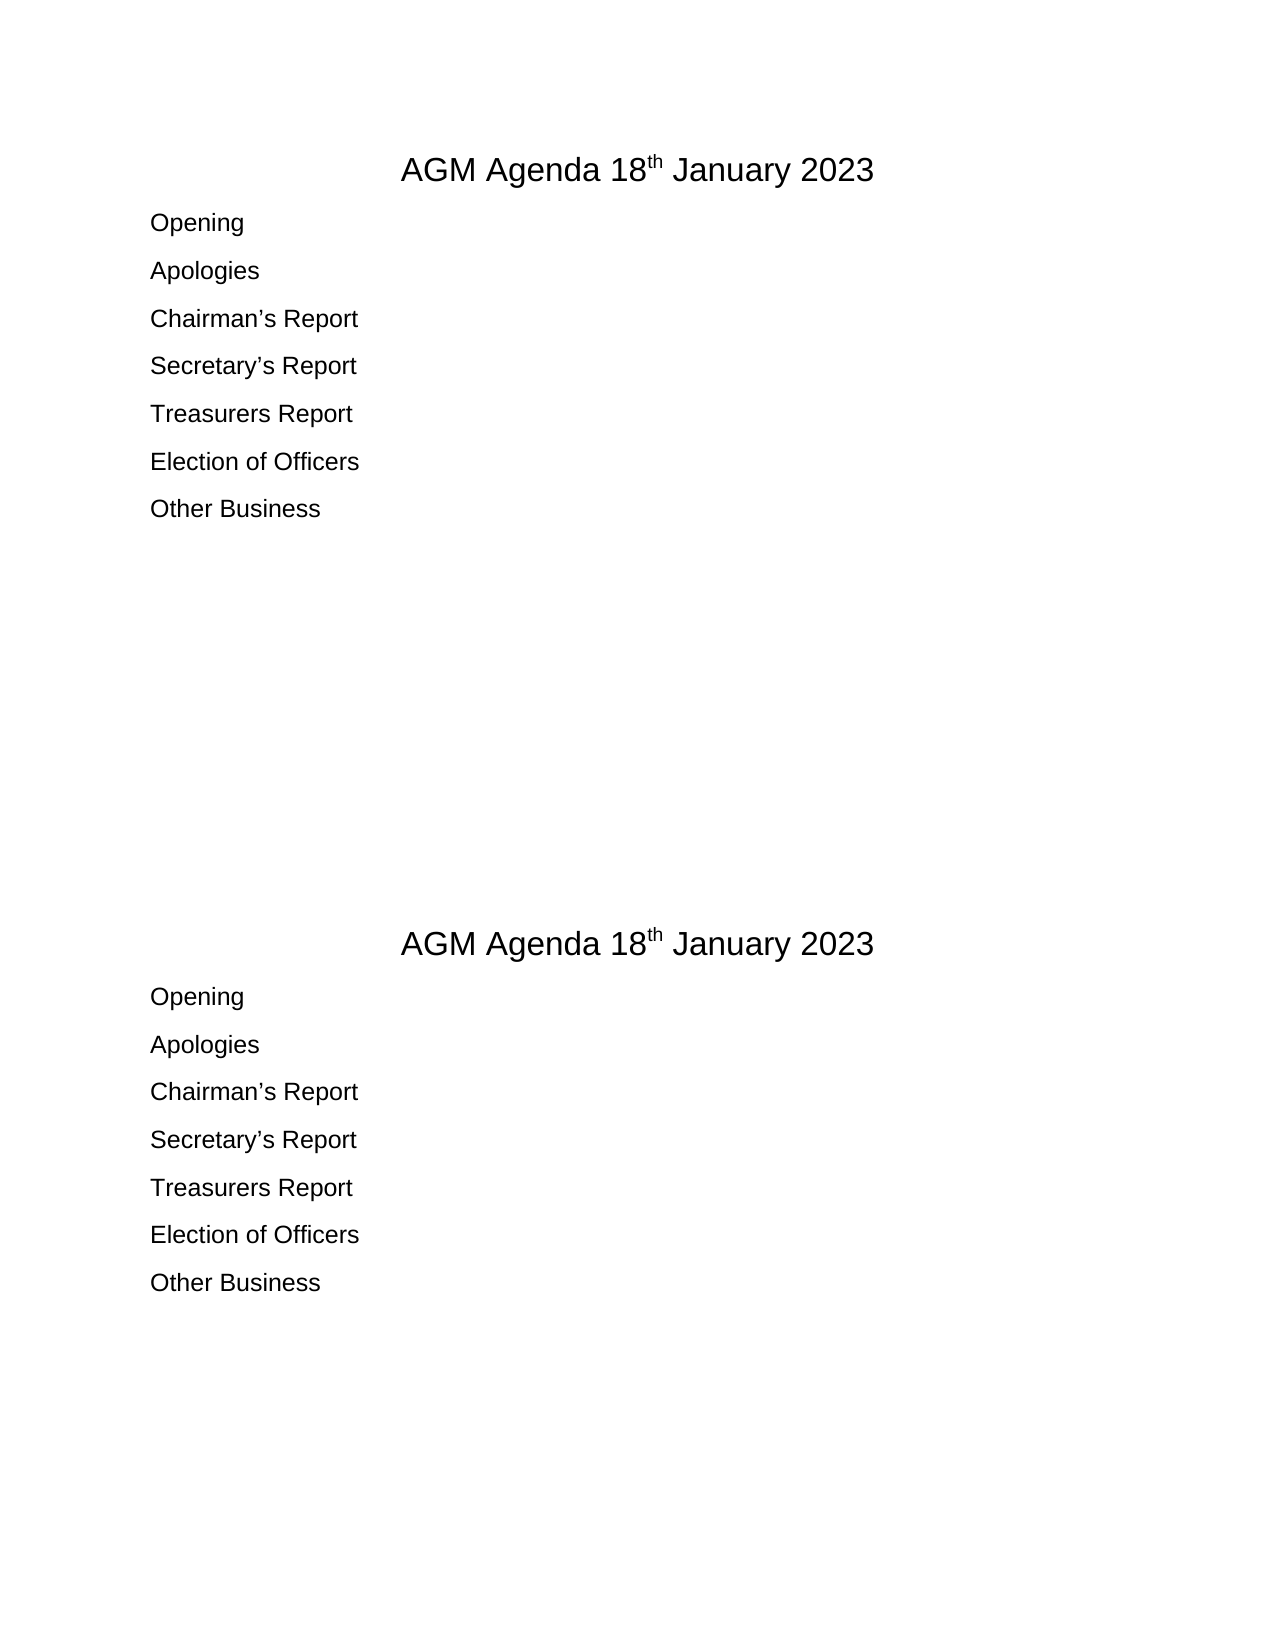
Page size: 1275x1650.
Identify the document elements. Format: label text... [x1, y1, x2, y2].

text Other Business [150, 494, 1125, 523]
text Election of Officers [150, 447, 1125, 475]
text Secretary’s Report [150, 1125, 1125, 1154]
text Opening [150, 208, 1125, 237]
text Apologies [150, 256, 1125, 284]
text Other Business [150, 1268, 1125, 1297]
text Secretary’s Report [150, 351, 1125, 380]
text Opening [150, 982, 1125, 1011]
text Apologies [150, 1029, 1125, 1058]
text Election of Officers [150, 1220, 1125, 1249]
text Treasurers Report [150, 399, 1125, 428]
text Chairman’s Report [150, 1077, 1125, 1106]
text Treasurers Report [150, 1173, 1125, 1201]
text AGM Agenda 18th January 2023 [150, 924, 1125, 962]
text Chairman’s Report [150, 303, 1125, 332]
text AGM Agenda 18th January 2023 [150, 150, 1125, 188]
